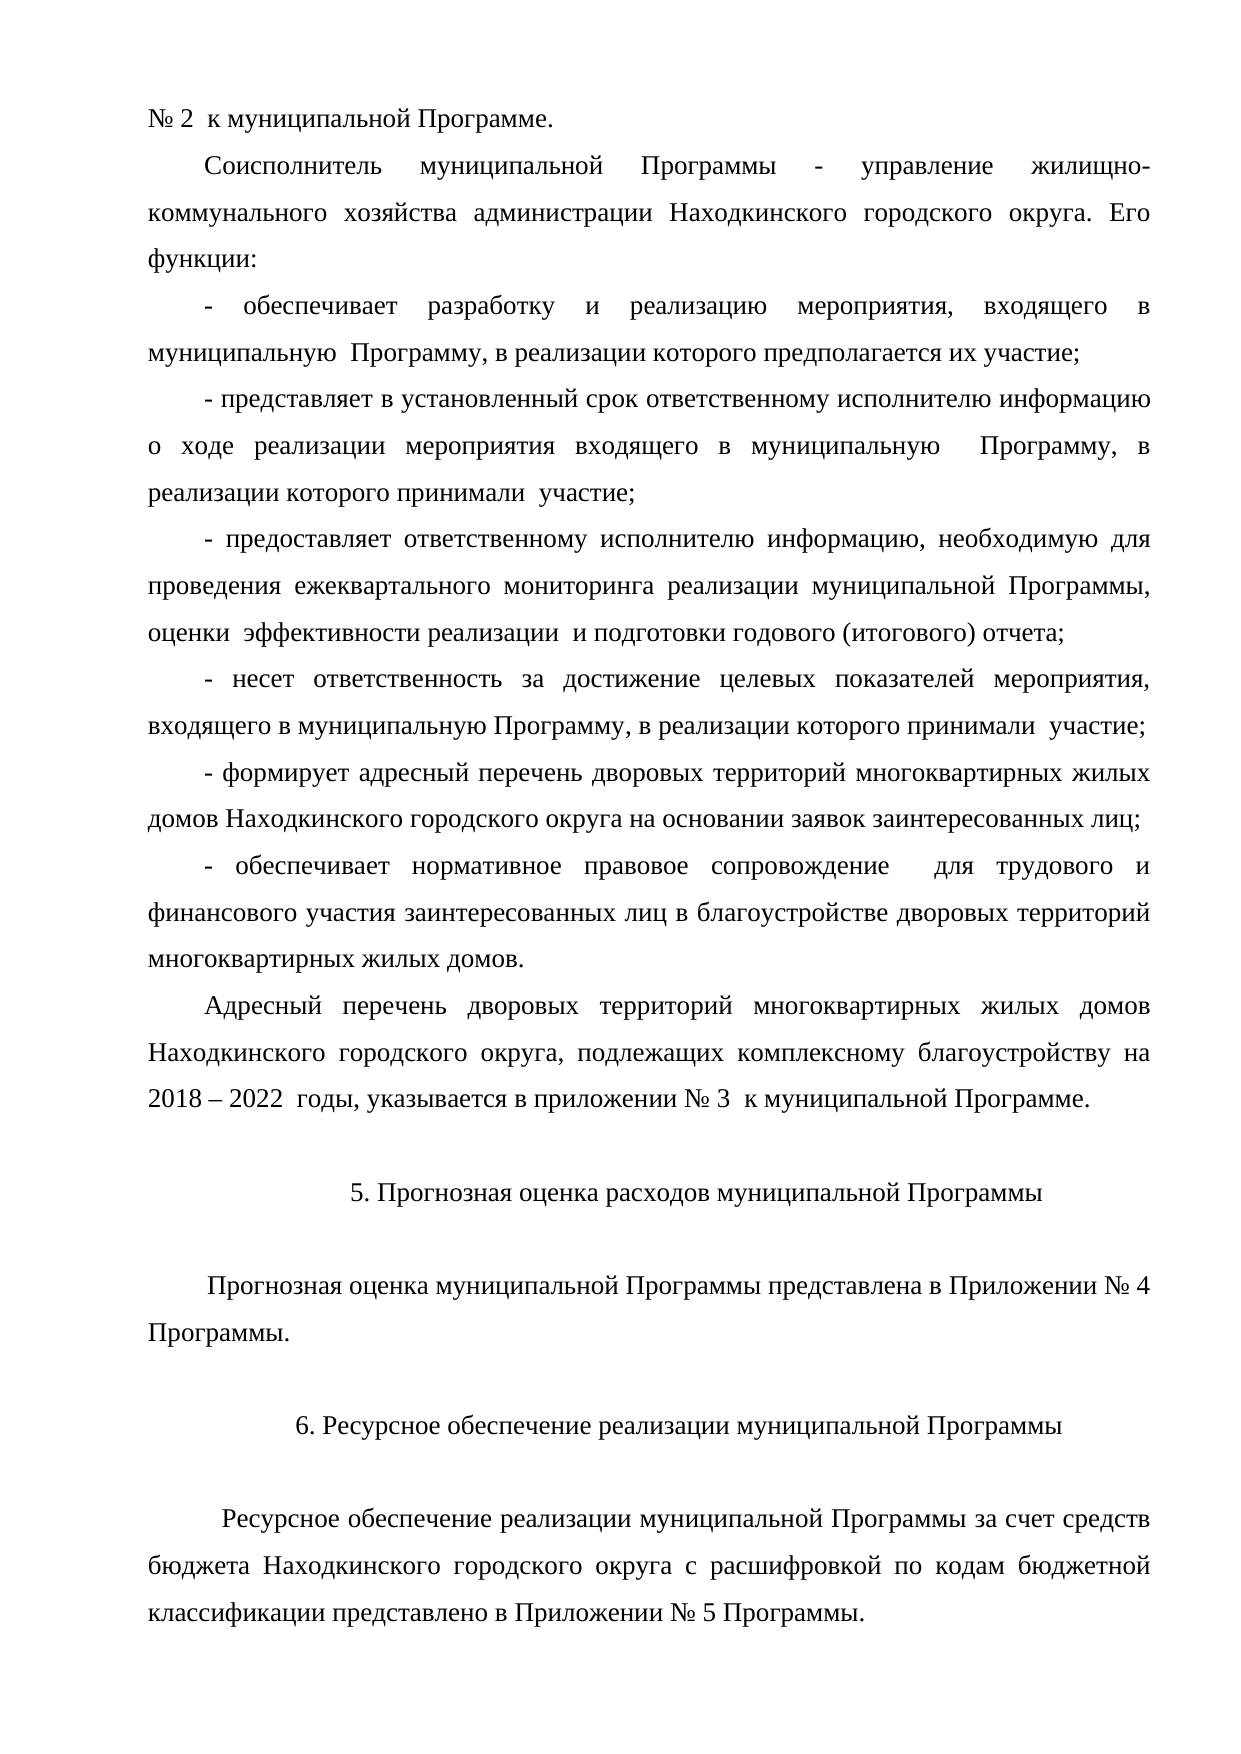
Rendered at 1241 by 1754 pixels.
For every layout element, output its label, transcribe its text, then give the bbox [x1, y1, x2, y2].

text - обеспечивает разработку и реализацию мероприятия, входящего в муниципальную Программу, в реализации которого предполагается их участие; [148, 289, 1152, 367]
text - формирует адресный перечень дворовых территорий многоквартирных жилых домов Находкинского городского округа на основании заявок заинтересованных лиц; [148, 756, 1152, 834]
text - обеспечивает нормативное правовое сопровождение для трудового и финансового участия заинтересованных лиц в благоустройстве дворовых территорий многоквартирных жилых домов. [148, 849, 1152, 974]
text Адресный перечень дворовых территорий многоквартирных жилых домов Находкинского городского округа, подлежащих комплексному благоустройству на 2018 – 2022 годы, указывается в приложении № 3 к муниципальной Программе. [148, 989, 1152, 1114]
text - представляет в установленный срок ответственному исполнителю информацию о ходе реализации мероприятия входящего в муниципальную Программу, в реализации которого принимали участие; [148, 383, 1152, 507]
list Ресурсное обеспечение реализации муниципальной Программы за счет средств бюджета Находкинского городского округа с расшифровкой по кодам бюджетной классификации представлено в Приложении № 5 Программы. [148, 1503, 1152, 1627]
list 5. Прогнозная оценка расходов муниципальной Программы [241, 1176, 1152, 1207]
text - предоставляет ответственному исполнителю информацию, необходимую для проведения ежеквартального мониторинга реализации муниципальной Программы, оценки эффективности реализации и подготовки годового (итогового) отчета; [148, 523, 1152, 647]
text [148, 103, 1152, 134]
list Прогнозная оценка муниципальной Программы представлена в Приложении № 4 Программы. [148, 1269, 1152, 1347]
list 6. Ресурсное обеспечение реализации муниципальной Программы [148, 1409, 1152, 1440]
text - несет ответственность за достижение целевых показателей мероприятия, входящего в муниципальную Программу, в реализации которого принимали участие; [148, 663, 1152, 740]
text Соисполнитель муниципальной Программы - управление жилищно-коммунального хозяйства администрации Находкинского городского округа. Его функции: [148, 149, 1152, 274]
